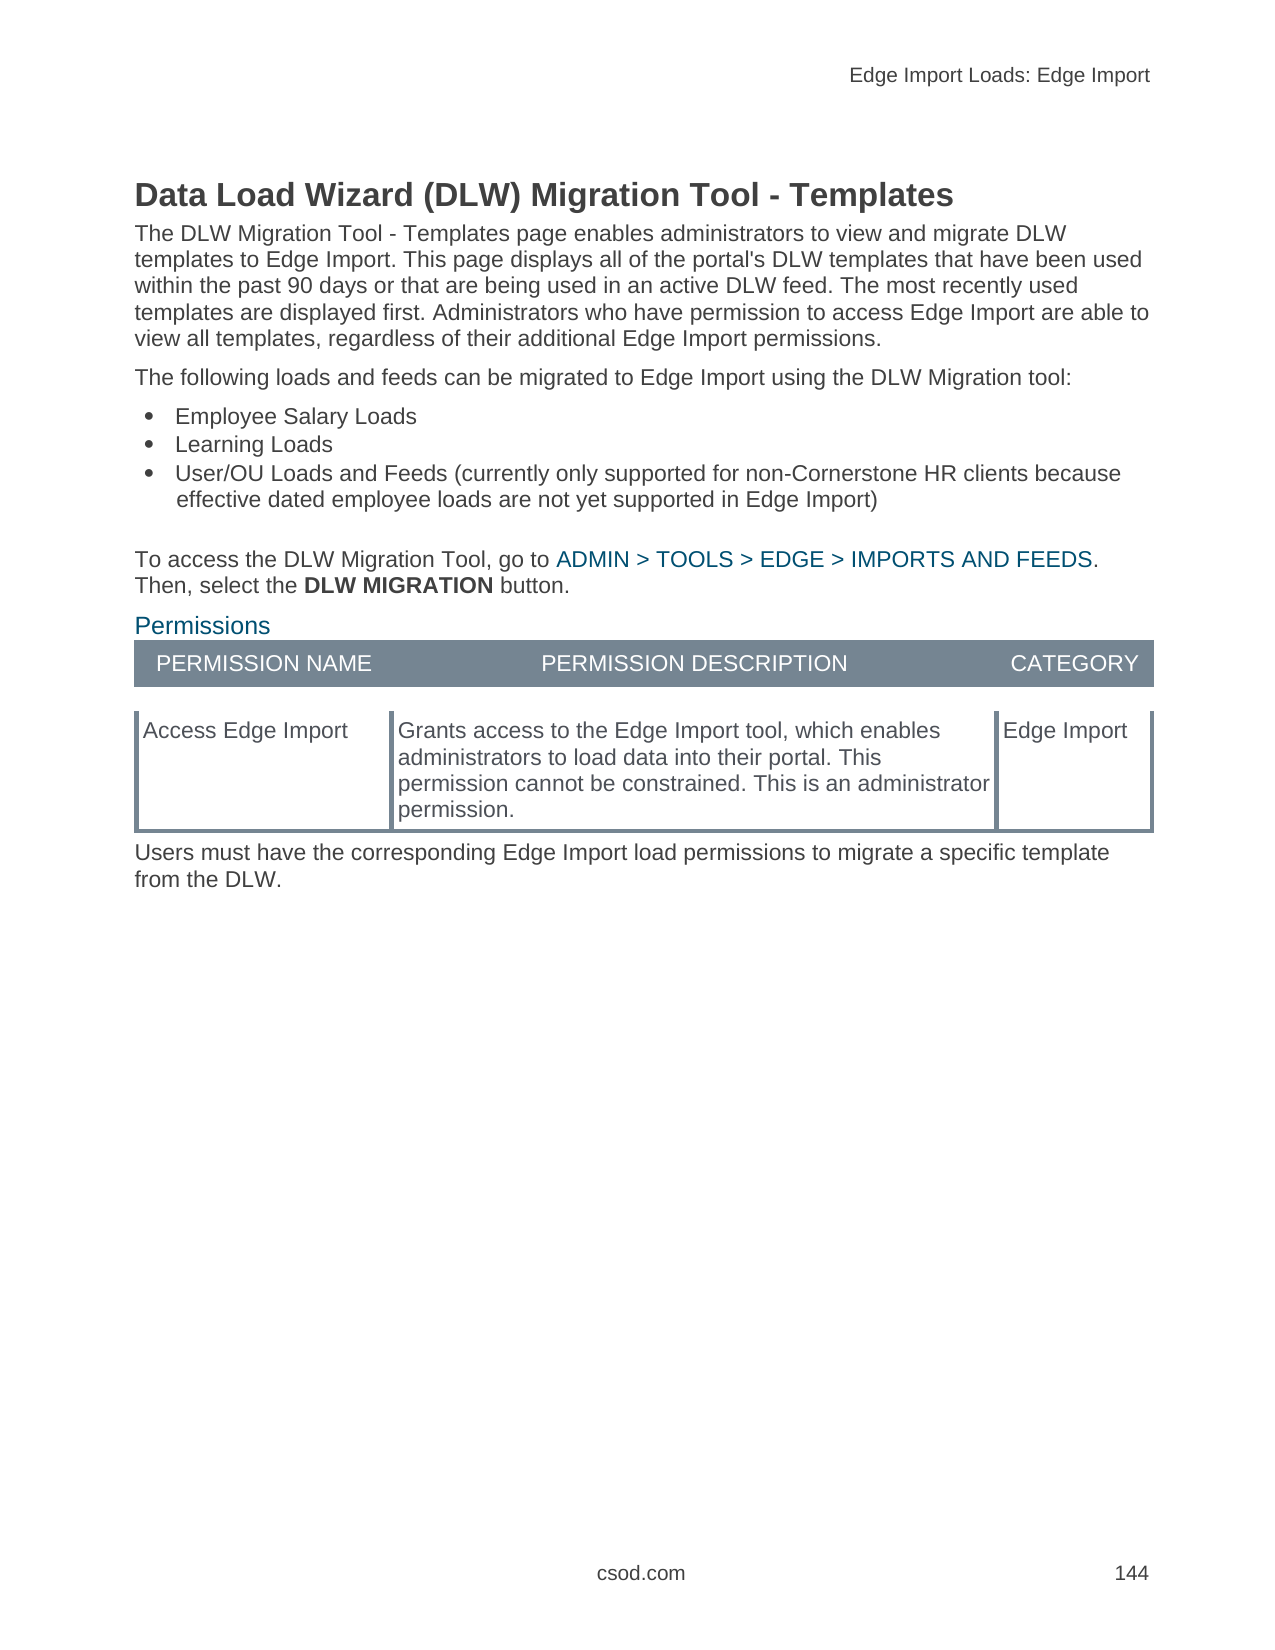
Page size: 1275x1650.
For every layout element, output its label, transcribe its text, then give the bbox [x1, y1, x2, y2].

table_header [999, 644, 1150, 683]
list User/OU Loads and Feeds (currently only supported for non-Cornerstone HR clients because effective dated employee loads are not yet supported in Edge Import) [154, 460, 1150, 512]
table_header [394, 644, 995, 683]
text To access the DLW Migration Tool, go to Admin > Tools > Edge > Imports and Feeds. Then, select the DLW Migration button. [134, 546, 1150, 598]
text The following loads and feeds can be migrated to Edge Import using the DLW Migration tool: [134, 364, 1150, 390]
text Permissions [134, 611, 1150, 640]
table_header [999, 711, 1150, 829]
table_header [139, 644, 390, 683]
text Data Load Wizard (DLW) Migration Tool - Templates [134, 175, 1150, 213]
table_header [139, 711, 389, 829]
list Employee Salary Loads [154, 403, 1150, 429]
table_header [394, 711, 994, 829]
text The DLW Migration Tool - Templates page enables administrators to view and migrate DLW templates to Edge Import. This page displays all of the portal's DLW templates that have been used within the past 90 days or that are being used in an active DLW feed. The most recently used templates are displayed first. Administrators who have permission to access Edge Import are able to view all templates, regardless of their additional Edge Import permissions. [134, 220, 1150, 351]
text Users must have the corresponding Edge Import load permissions to migrate a specific template from the DLW. [134, 839, 1150, 892]
list Learning Loads [154, 431, 1150, 458]
